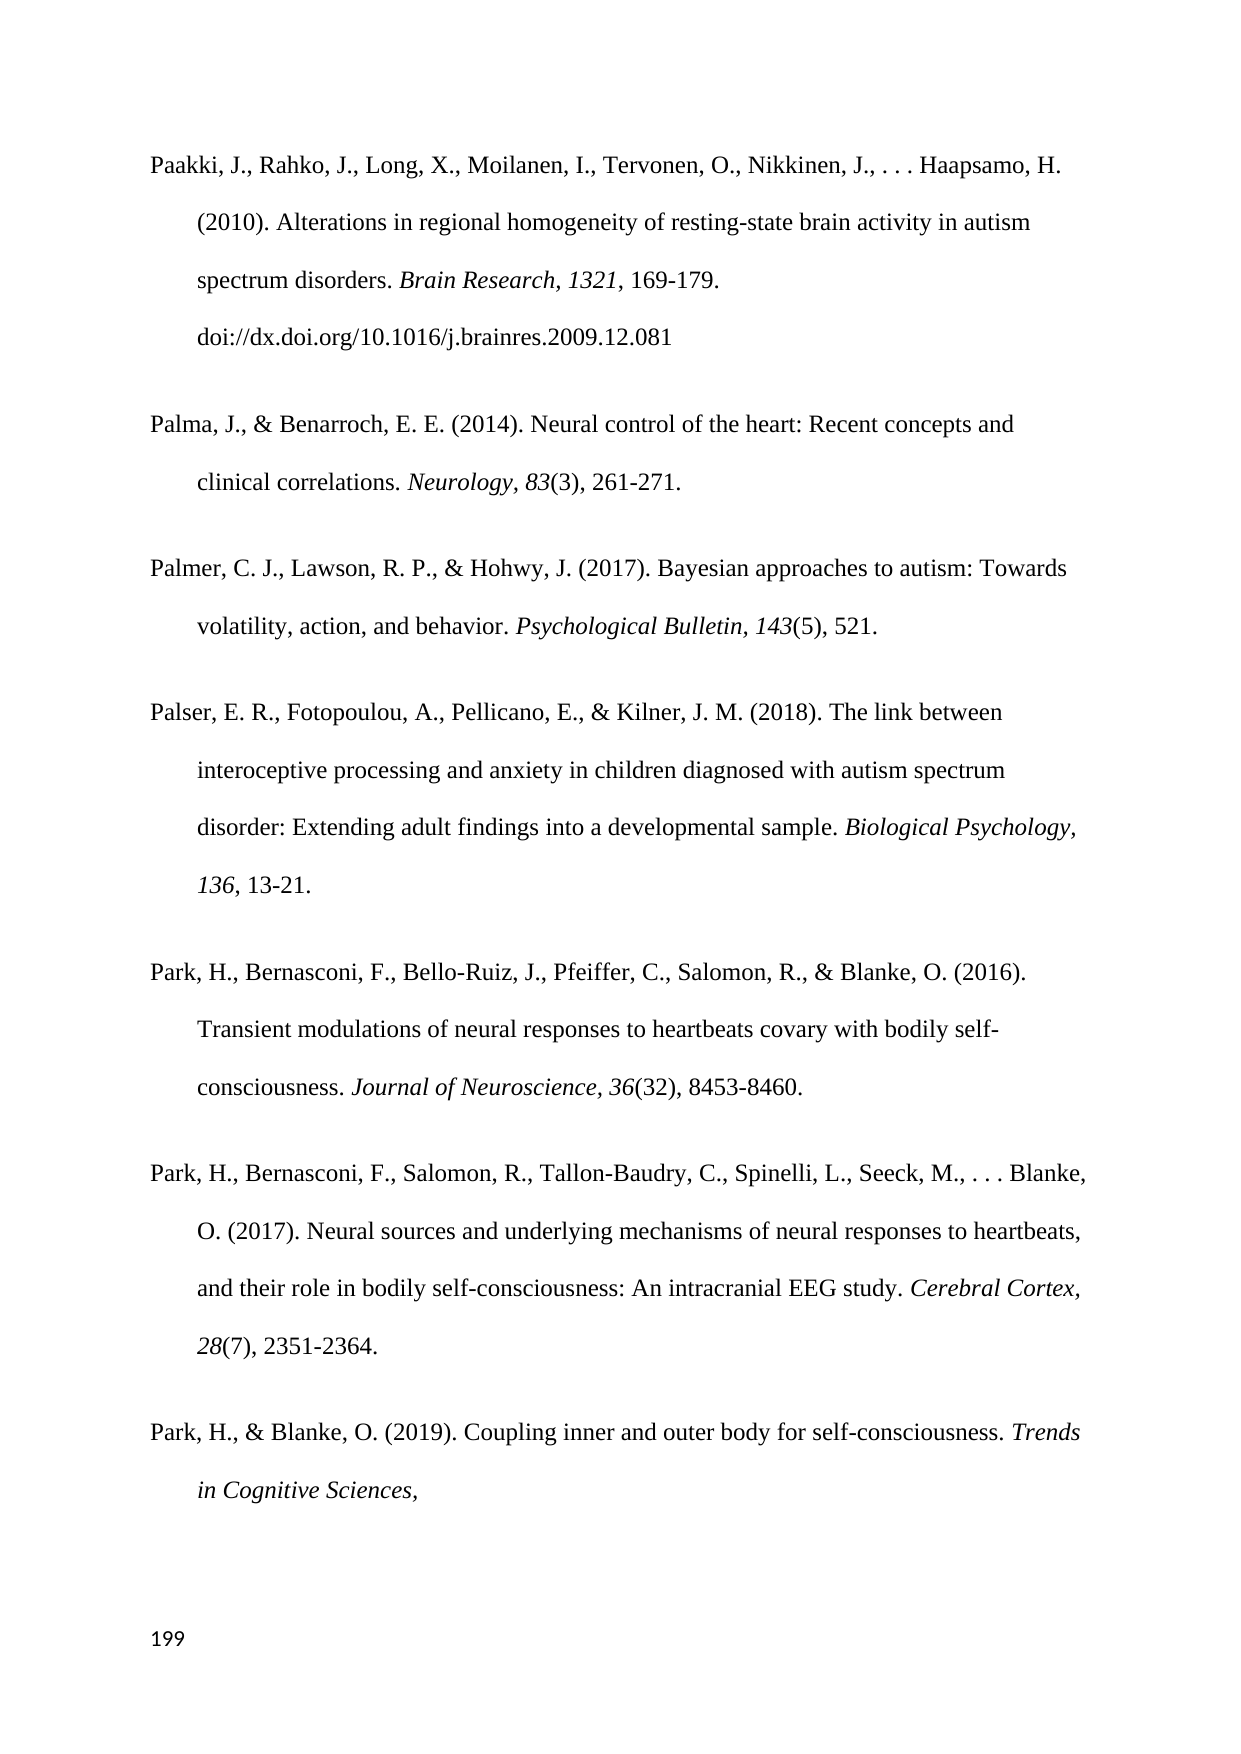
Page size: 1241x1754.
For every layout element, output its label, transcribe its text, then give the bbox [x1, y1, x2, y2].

text Palmer, C. J., Lawson, R. P., & Hohwy, J. (2017). Bayesian approaches to autism: Towards volatility, action, and behavior. Psychological Bulletin, 143(5), 521. [150, 553, 1090, 639]
text Palser, E. R., Fotopoulou, A., Pellicano, E., & Kilner, J. M. (2018). The link between interoceptive processing and anxiety in children diagnosed with autism spectrum disorder: Extending adult findings into a developmental sample. Biological Psychology, 136, 13-21. [150, 697, 1090, 899]
text Park, H., Bernasconi, F., Salomon, R., Tallon-Baudry, C., Spinelli, L., Seeck, M., . . . Blanke, O. (2017). Neural sources and underlying mechanisms of neural responses to heartbeats, and their role in bodily self-consciousness: An intracranial EEG study. Cerebral Cortex, 28(7), 2351-2364. [150, 1158, 1090, 1359]
text Paakki, J., Rahko, J., Long, X., Moilanen, I., Tervonen, O., Nikkinen, J., . . . Haapsamo, H. (2010). Alterations in regional homogeneity of resting-state brain activity in autism spectrum disorders. Brain Research, 1321, 169-179. doi://dx.doi.org/10.1016/j.brainres.2009.12.081 [150, 150, 1090, 351]
text Park, H., Bernasconi, F., Bello-Ruiz, J., Pfeiffer, C., Salomon, R., & Blanke, O. (2016). Transient modulations of neural responses to heartbeats covary with bodily self-consciousness. Journal of Neuroscience, 36(32), 8453-8460. [150, 957, 1090, 1100]
text Park, H., & Blanke, O. (2019). Coupling inner and outer body for self-consciousness. Trends in Cognitive Sciences, [150, 1417, 1090, 1504]
text Palma, J., & Benarroch, E. E. (2014). Neural control of the heart: Recent concepts and clinical correlations. Neurology, 83(3), 261-271. [150, 409, 1090, 495]
